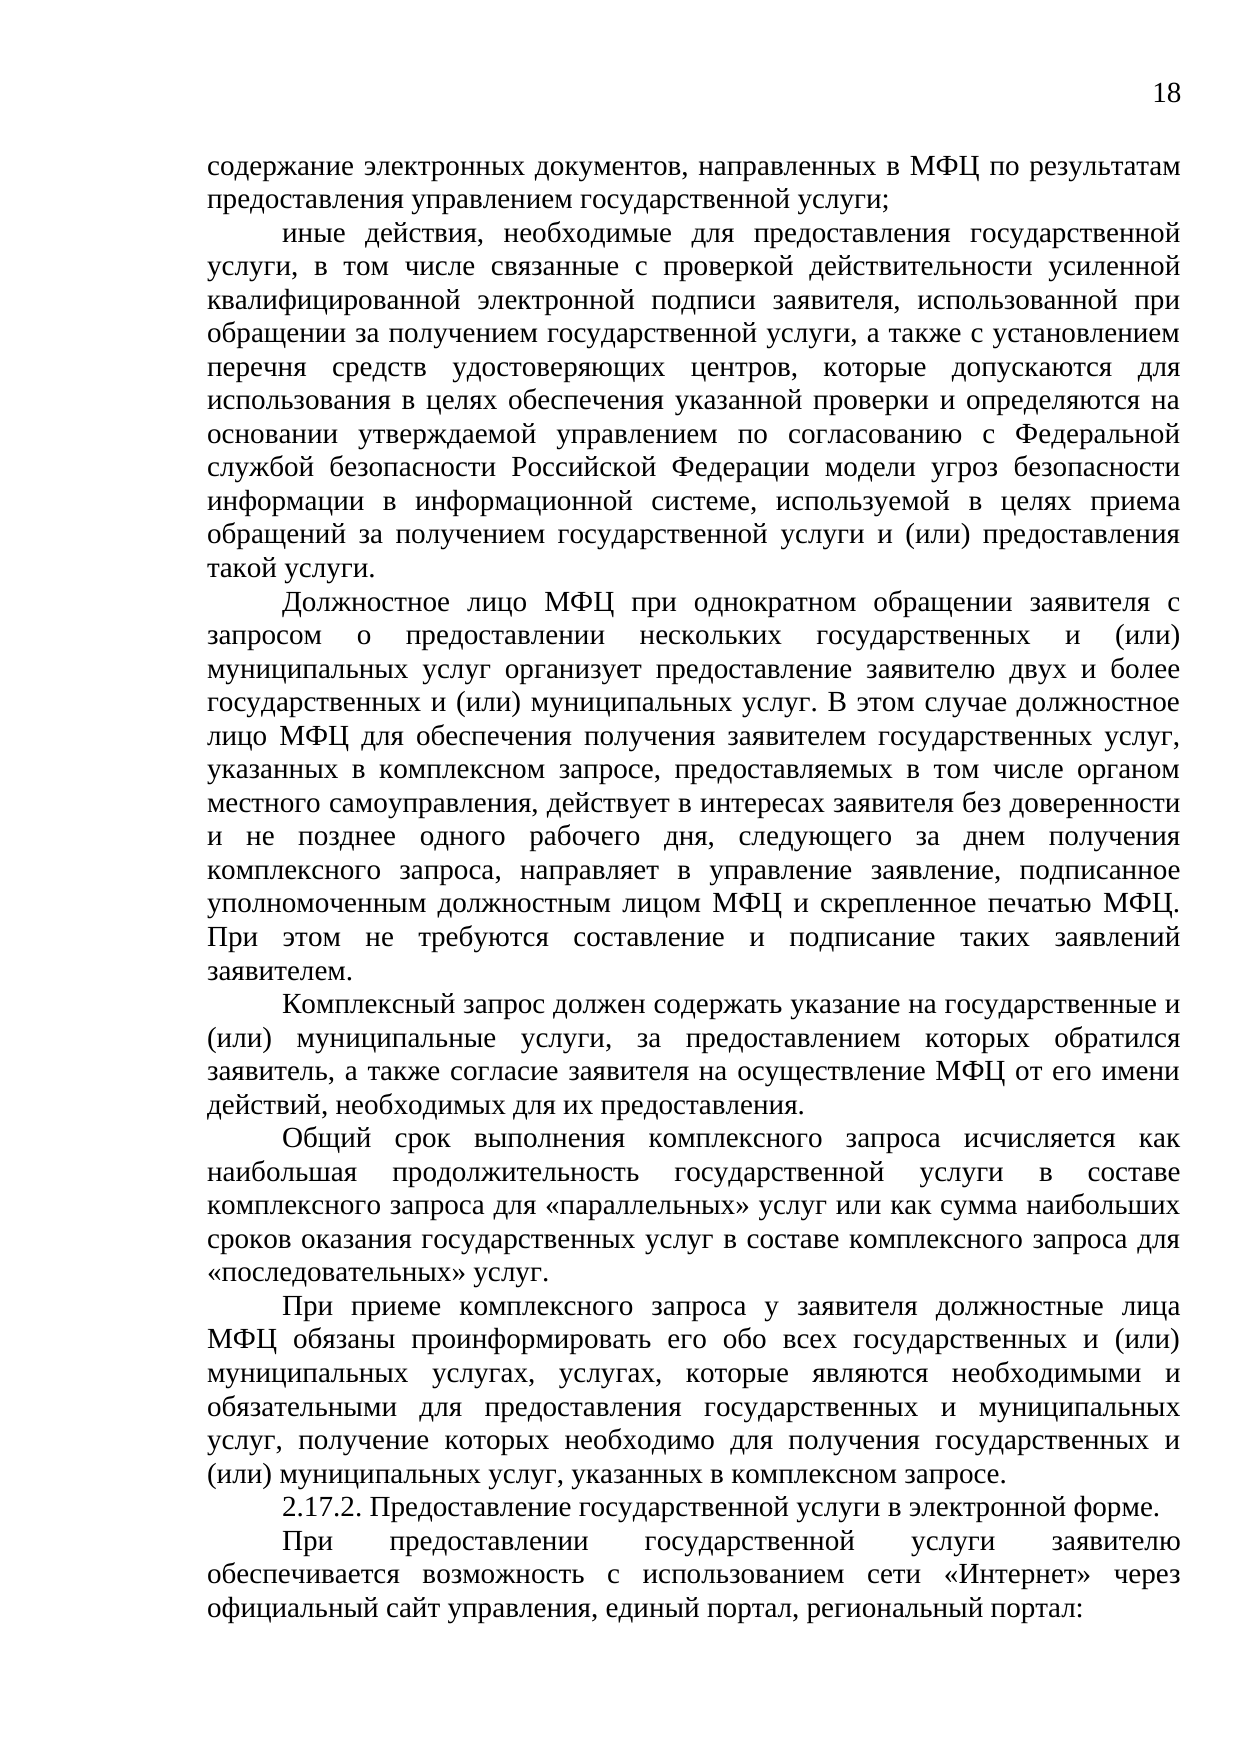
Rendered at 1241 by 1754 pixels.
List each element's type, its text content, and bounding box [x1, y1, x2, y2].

text 2.17.2. Предоставление государственной услуги в электронной форме. [207, 1489, 1181, 1523]
text При приеме комплексного запроса у заявителя должностные лица МФЦ обязаны проинформировать его обо всех государственных и (или) муниципальных услугах, услугах, которые являются необходимыми и обязательными для предоставления государственных и муниципальных услуг, получение которых необходимо для получения государственных и (или) муниципальных услуг, указанных в комплексном запросе. [207, 1288, 1181, 1489]
text При предоставлении государственной услуги заявителю обеспечивается возможность с использованием сети «Интернет» через официальный сайт управления, единый портал, региональный портал: [207, 1523, 1181, 1623]
text Должностное лицо МФЦ при однократном обращении заявителя с запросом о предоставлении нескольких государственных и (или) муниципальных услуг организует предоставление заявителю двух и более государственных и (или) муниципальных услуг. В этом случае должностное лицо МФЦ для обеспечения получения заявителем государственных услуг, указанных в комплексном запросе, предоставляемых в том числе органом местного самоуправления, действует в интересах заявителя без доверенности и не позднее одного рабочего дня, следующего за днем получения комплексного запроса, направляет в управление заявление, подписанное уполномоченным должностным лицом МФЦ и скрепленное печатью МФЦ. При этом не требуются составление и подписание таких заявлений заявителем. [207, 584, 1181, 986]
text Общий срок выполнения комплексного запроса исчисляется как наибольшая продолжительность государственной услуги в составе комплексного запроса для «параллельных» услуг или как сумма наибольших сроков оказания государственных услуг в составе комплексного запроса для «последовательных» услуг. [207, 1120, 1181, 1288]
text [207, 148, 1181, 215]
text Комплексный запрос должен содержать указание на государственные и (или) муниципальные услуги, за предоставлением которых обратился заявитель, а также согласие заявителя на осуществление МФЦ от его имени действий, необходимых для их предоставления. [207, 986, 1181, 1120]
text иные действия, необходимые для предоставления государственной услуги, в том числе связанные с проверкой действительности усиленной квалифицированной электронной подписи заявителя, использованной при обращении за получением государственной услуги, а также с установлением перечня средств удостоверяющих центров, которые допускаются для использования в целях обеспечения указанной проверки и определяются на основании утверждаемой управлением по согласованию с Федеральной службой безопасности Российской Федерации модели угроз безопасности информации в информационной системе, используемой в целях приема обращений за получением государственной услуги и (или) предоставления такой услуги. [207, 215, 1181, 584]
